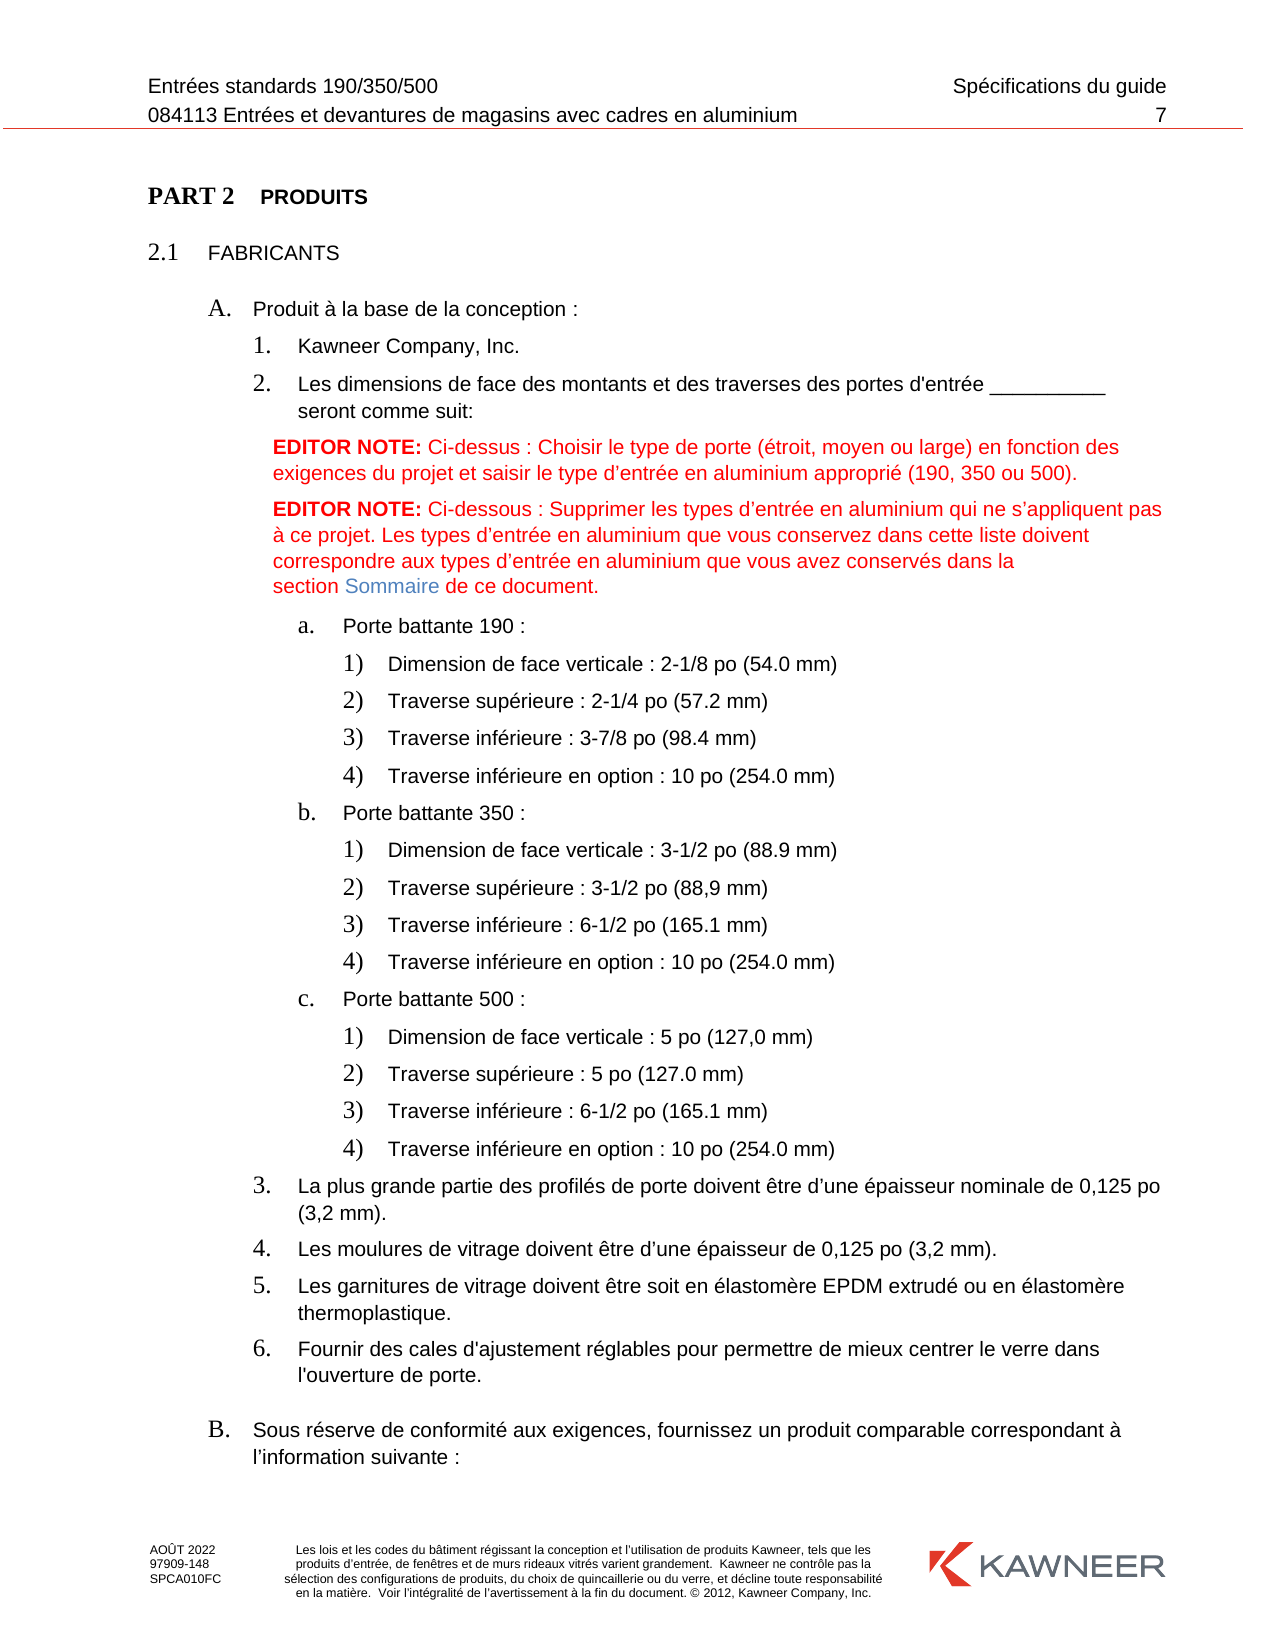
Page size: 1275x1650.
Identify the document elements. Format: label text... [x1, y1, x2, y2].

subtitle Porte battante 350 : [298, 797, 1169, 826]
subtitle Kawneer Company, Inc. [253, 331, 1169, 359]
subtitle Traverse inférieure : 6-1/2 po (165.1 mm) [343, 1095, 1169, 1124]
subtitle Traverse inférieure : 6-1/2 po (165.1 mm) [343, 909, 1169, 938]
list EDITOR NOTE: Ci-dessus : Choisir le type de porte (étroit, moyen ou large) en fonction des exigences du projet et saisir le type d’entrée en aluminium approprié (190, 350 ou 500). [223, 435, 1169, 484]
subtitle Porte battante 190 : [298, 611, 1169, 639]
picture [929, 1542, 1166, 1592]
subtitle Traverse inférieure en option : 10 po (254.0 mm) [343, 760, 1169, 788]
subtitle Les dimensions de face des montants et des traverses des portes d'entrée __________ seront comme suit: [253, 368, 1169, 422]
subtitle Les moulures de vitrage doivent être d’une épaisseur de 0,125 po (3,2 mm). [253, 1233, 1169, 1261]
subtitle Traverse inférieure en option : 10 po (254.0 mm) [343, 1133, 1169, 1161]
subtitle Les garnitures de vitrage doivent être soit en élastomère EPDM extrudé ou en élastomère thermoplastique. [253, 1270, 1169, 1324]
subtitle Sous réserve de conformité aux exigences, fournissez un produit comparable correspondant à l’information suivante : [208, 1414, 1169, 1469]
subtitle Traverse supérieure : 5 po (127.0 mm) [343, 1058, 1169, 1087]
subtitle Traverse supérieure : 2-1/4 po (57.2 mm) [343, 685, 1169, 714]
subtitle Fabricants [148, 237, 1169, 266]
subtitle Traverse supérieure : 3-1/2 po (88,9 mm) [343, 872, 1169, 900]
subtitle Traverse inférieure en option : 10 po (254.0 mm) [343, 946, 1169, 975]
subtitle Dimension de face verticale : 5 po (127,0 mm) [343, 1021, 1169, 1049]
subtitle La plus grande partie des profilés de porte doivent être d’une épaisseur nominale de 0,125 po (3,2 mm). [253, 1170, 1169, 1224]
subtitle PRODUITS [148, 181, 1169, 210]
subtitle Produit à la base de la conception : [208, 293, 1169, 322]
subtitle Dimension de face verticale : 3-1/2 po (88.9 mm) [343, 834, 1169, 863]
subtitle Porte battante 500 : [298, 983, 1169, 1012]
list EDITOR NOTE: Ci-dessous : Supprimer les types d’entrée en aluminium qui ne s’appliquent pas à ce projet. Les types d’entrée en aluminium que vous conservez dans cette liste doivent correspondre aux types d’entrée en aluminium que vous avez conservés dans la section Sommaire de ce document. [223, 497, 1169, 598]
subtitle Dimension de face verticale : 2-1/8 po (54.0 mm) [343, 648, 1169, 677]
subtitle Traverse inférieure : 3-7/8 po (98.4 mm) [343, 722, 1169, 751]
subtitle Fournir des cales d'ajustement réglables pour permettre de mieux centrer le verre dans l'ouverture de porte. [253, 1333, 1169, 1387]
